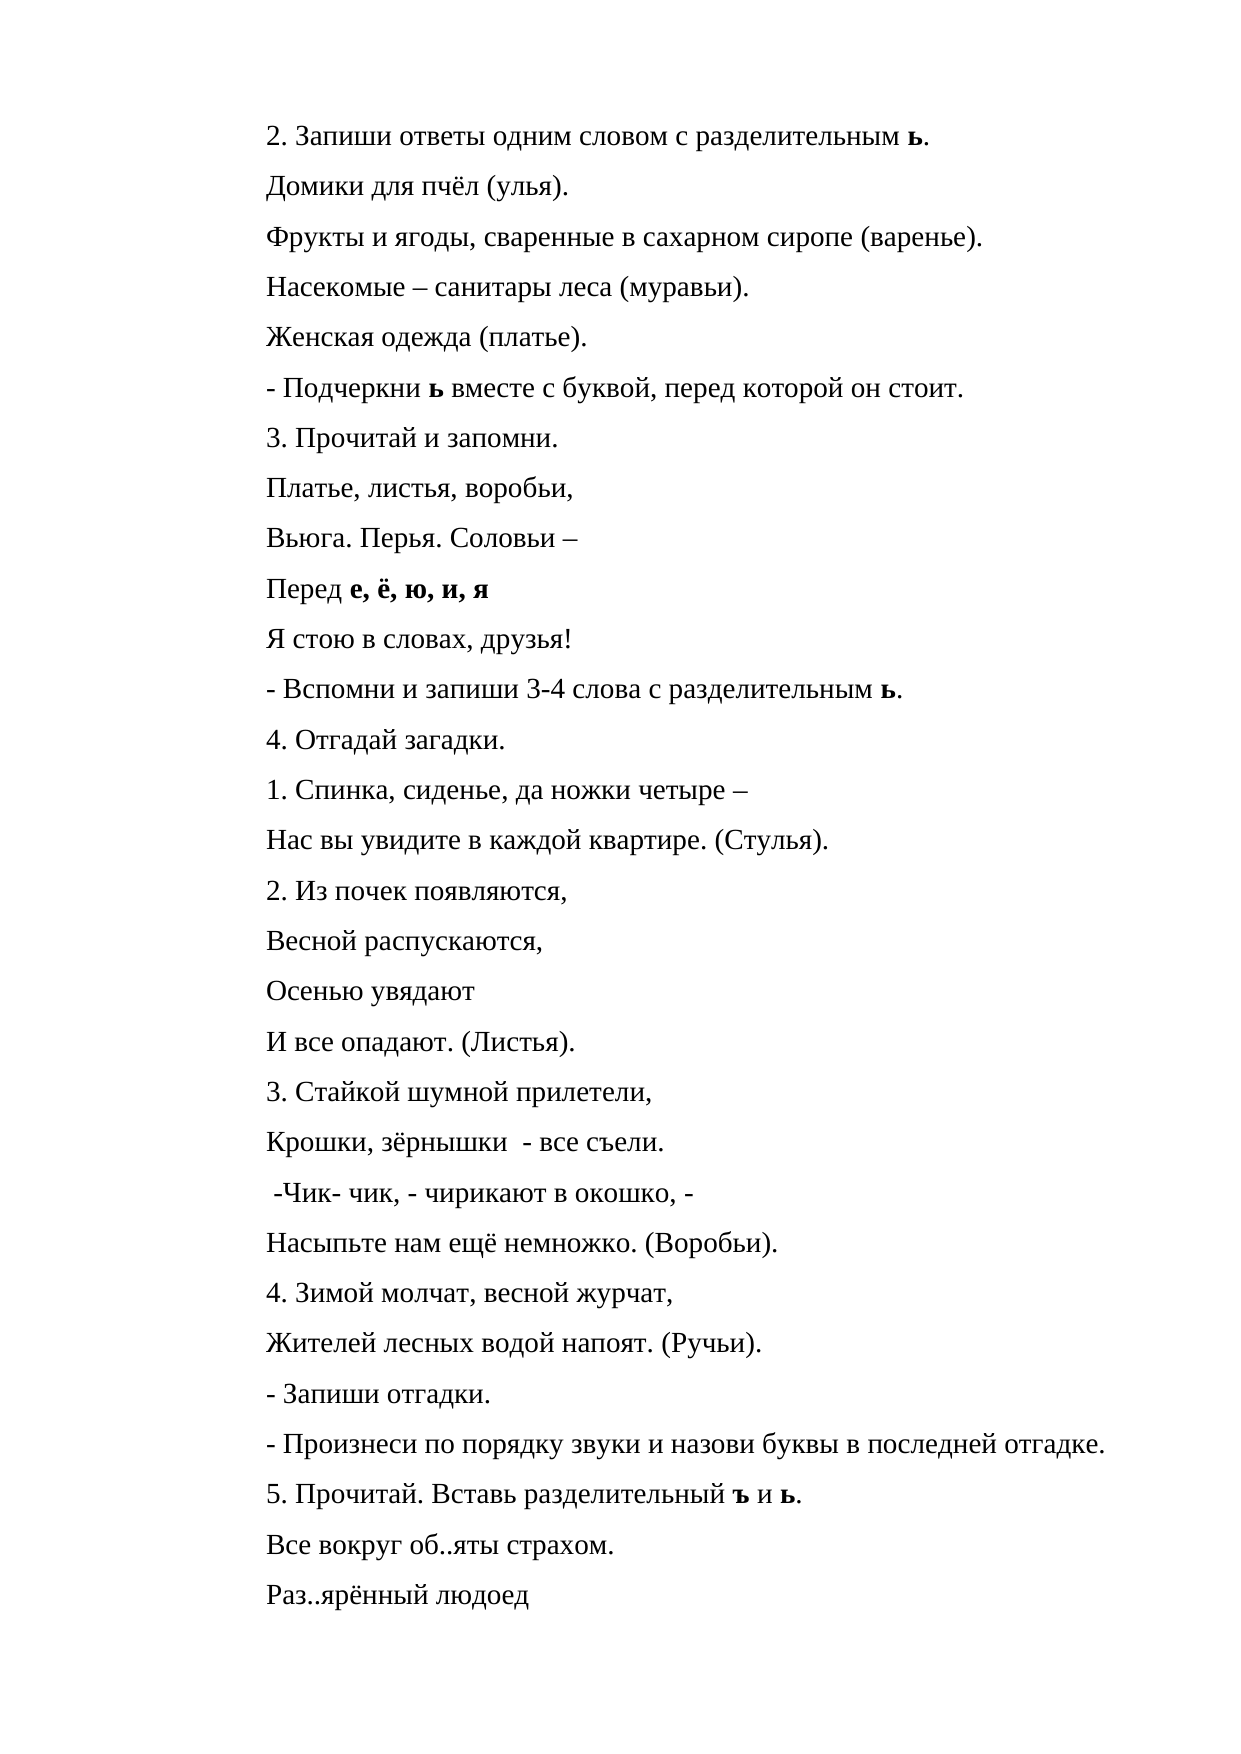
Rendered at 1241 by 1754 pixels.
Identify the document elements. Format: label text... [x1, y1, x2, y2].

text Весной распускаются, [177, 923, 1152, 957]
text 3. Стайкой шумной прилетели, [177, 1074, 1152, 1108]
text Перед е, ё, ю, и, я [177, 571, 1152, 604]
text Насыпьте нам ещё немножко. (Воробьи). [177, 1225, 1152, 1258]
text Раз..ярённый людоед [177, 1577, 1152, 1611]
text 2. Из почек появляются, [177, 873, 1152, 906]
text Насекомые – санитары леса (муравьи). [177, 269, 1152, 303]
text 5. Прочитай. Вставь разделительный ъ и ь. [177, 1477, 1152, 1510]
text Домики для пчёл (улья). [177, 168, 1152, 202]
text 3. Прочитай и запомни. [177, 420, 1152, 453]
text 4. Отгадай загадки. [177, 722, 1152, 755]
text Я стою в словах, друзья! [177, 621, 1152, 655]
text 4. Зимой молчат, весной журчат, [177, 1275, 1152, 1309]
text Нас вы увидите в каждой квартире. (Стулья). [177, 822, 1152, 856]
text Крошки, зёрнышки - все съели. [177, 1124, 1152, 1158]
text - Вспомни и запиши 3-4 слова с разделительным ь. [177, 672, 1152, 705]
text Фрукты и ягоды, сваренные в сахарном сиропе (варенье). [177, 219, 1152, 252]
text 1. Спинка, сиденье, да ножки четыре – [177, 772, 1152, 806]
text Все вокруг об..яты страхом. [177, 1527, 1152, 1560]
text 2. Запиши ответы одним словом с разделительным ь. [177, 118, 1152, 152]
text - Запиши отгадки. [177, 1376, 1152, 1409]
text - Произнеси по порядку звуки и назови буквы в последней отгадке. [177, 1426, 1152, 1460]
text И все опадают. (Листья). [177, 1024, 1152, 1057]
text Платье, листья, воробьи, [177, 470, 1152, 504]
text Женская одежда (платье). [177, 319, 1152, 353]
text - Подчеркни ь вместе с буквой, перед которой он стоит. [177, 370, 1152, 403]
text Осенью увядают [177, 973, 1152, 1007]
text Вьюга. Перья. Соловьи – [177, 521, 1152, 554]
text -Чик- чик, - чирикают в окошко, - [177, 1175, 1152, 1208]
text Жителей лесных водой напоят. (Ручьи). [177, 1326, 1152, 1359]
